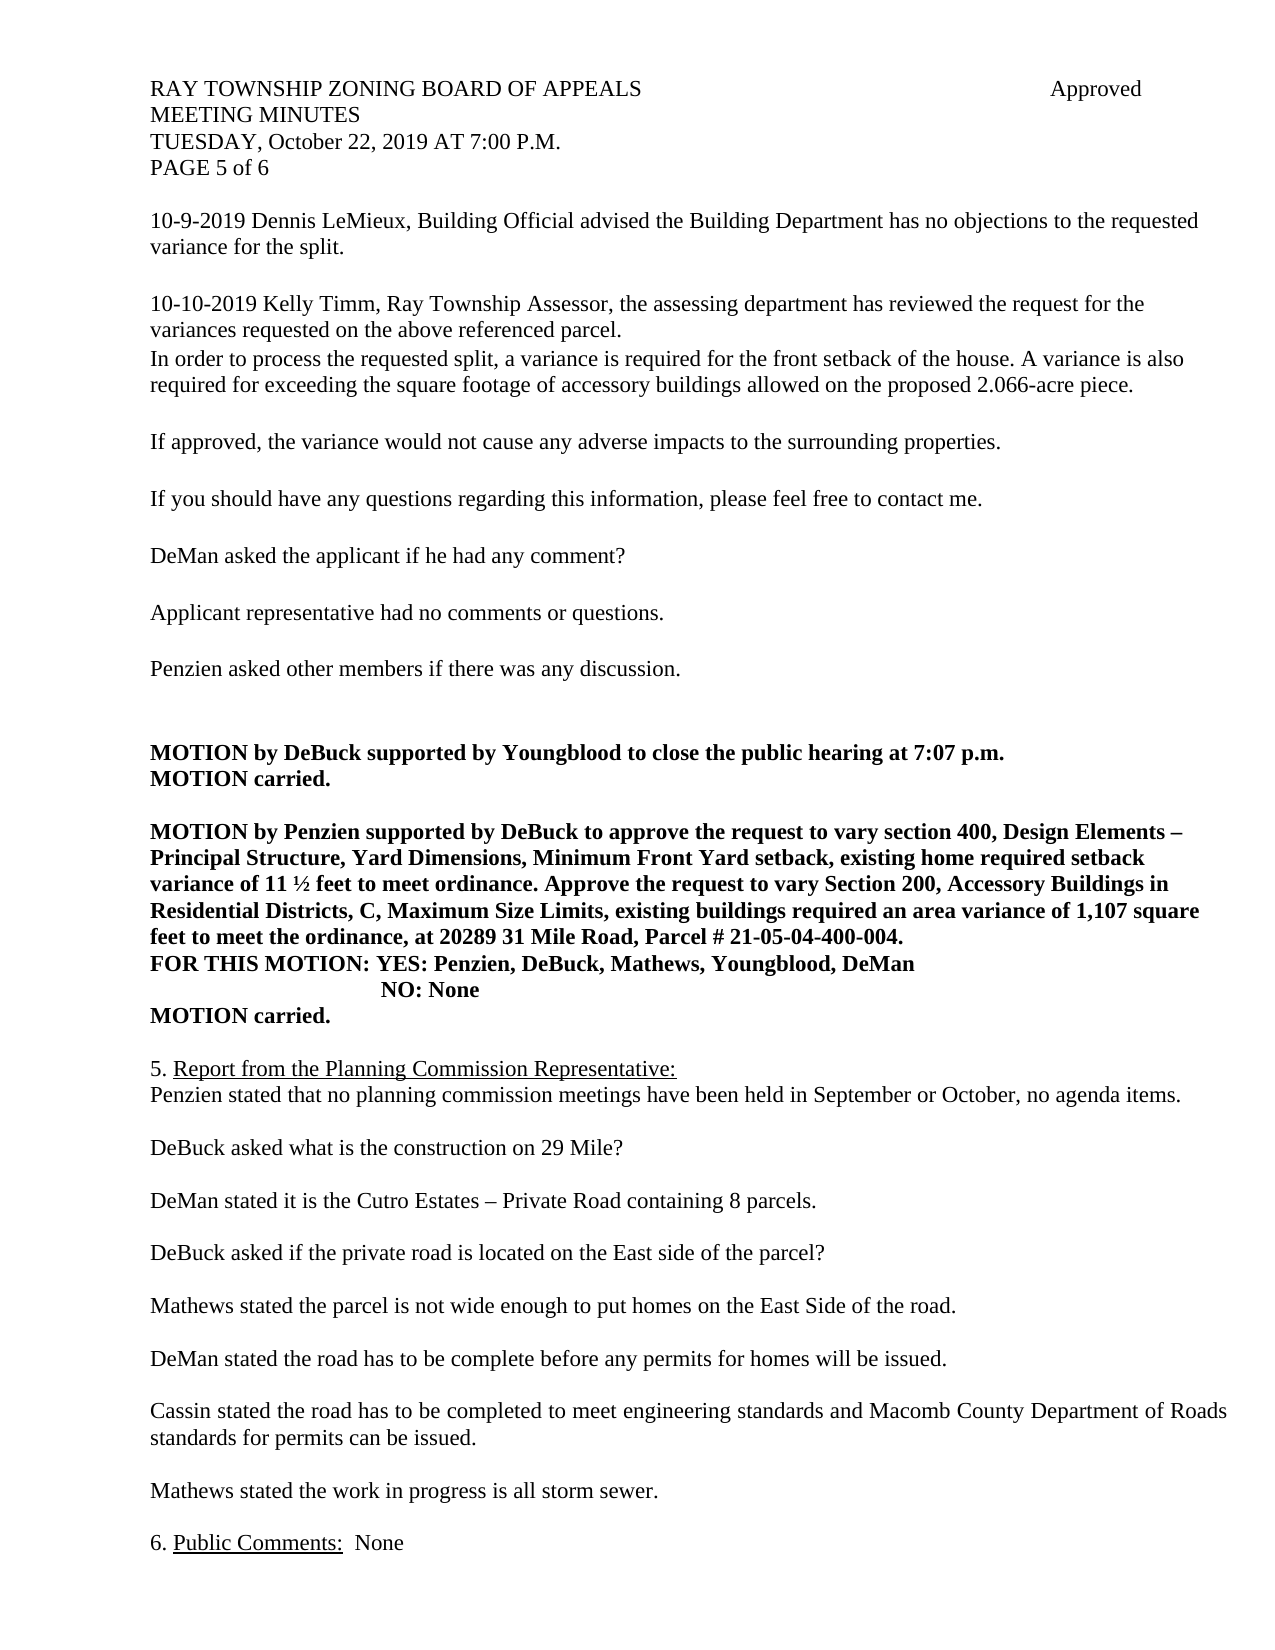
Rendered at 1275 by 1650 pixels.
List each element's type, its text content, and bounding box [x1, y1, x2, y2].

text NO: None [150, 976, 1230, 1002]
text DeBuck asked what is the construction on 29 Mile? [150, 1134, 1230, 1160]
text If you should have any questions regarding this information, please feel free to contact me. [150, 485, 1230, 511]
text MOTION carried. [150, 765, 1230, 791]
text FOR THIS MOTION: YES: Penzien, DeBuck, Mathews, Youngblood, DeMan [150, 949, 1230, 976]
text If approved, the variance would not cause any adverse impacts to the surrounding properties. [150, 428, 1230, 454]
text MOTION carried. [150, 1002, 1230, 1029]
text In order to process the requested split, a variance is required for the front setback of the house. A variance is also required for exceeding the square footage of accessory buildings allowed on the proposed 2.066-acre piece. [150, 345, 1230, 397]
text DeMan stated it is the Cutro Estates – Private Road containing 8 parcels. [150, 1187, 1230, 1213]
text MOTION by Penzien supported by DeBuck to approve the request to vary section 400, Design Elements – Principal Structure, Yard Dimensions, Minimum Front Yard setback, existing home required setback variance of 11 ½ feet to meet ordinance. Approve the request to vary Section 200, Accessory Buildings in Residential Districts, C, Maximum Size Limits, existing buildings required an area variance of 1,107 square feet to meet the ordinance, at 20289 31 Mile Road, Parcel # 21-05-04-400-004. [150, 818, 1230, 949]
text 10-10-2019 Kelly Timm, Ray Township Assessor, the assessing department has reviewed the request for the variances requested on the above referenced parcel. [150, 290, 1230, 343]
text Penzien stated that no planning commission meetings have been held in September or October, no agenda items. [150, 1081, 1230, 1108]
text 6. Public Comments: None [150, 1529, 1230, 1556]
text 5. Report from the Planning Commission Representative: [150, 1055, 1230, 1081]
text 10-9-2019 Dennis LeMieux, Building Official advised the Building Department has no objections to the requested variance for the split. [150, 207, 1230, 259]
text DeMan asked the applicant if he had any comment? [150, 542, 1230, 568]
text Cassin stated the road has to be completed to meet engineering standards and Macomb County Department of Roads standards for permits can be issued. [150, 1398, 1230, 1450]
text Mathews stated the parcel is not wide enough to put homes on the East Side of the road. [150, 1292, 1230, 1318]
text MOTION by DeBuck supported by Youngblood to close the public hearing at 7:07 p.m. [150, 739, 1230, 765]
text Mathews stated the work in progress is all storm sewer. [150, 1477, 1230, 1503]
text Applicant representative had no comments or questions. [150, 599, 1230, 625]
text Penzien asked other members if there was any discussion. [150, 656, 1230, 682]
text DeBuck asked if the private road is located on the East side of the parcel? [150, 1239, 1230, 1266]
text DeMan stated the road has to be complete before any permits for homes will be issued. [150, 1345, 1230, 1371]
